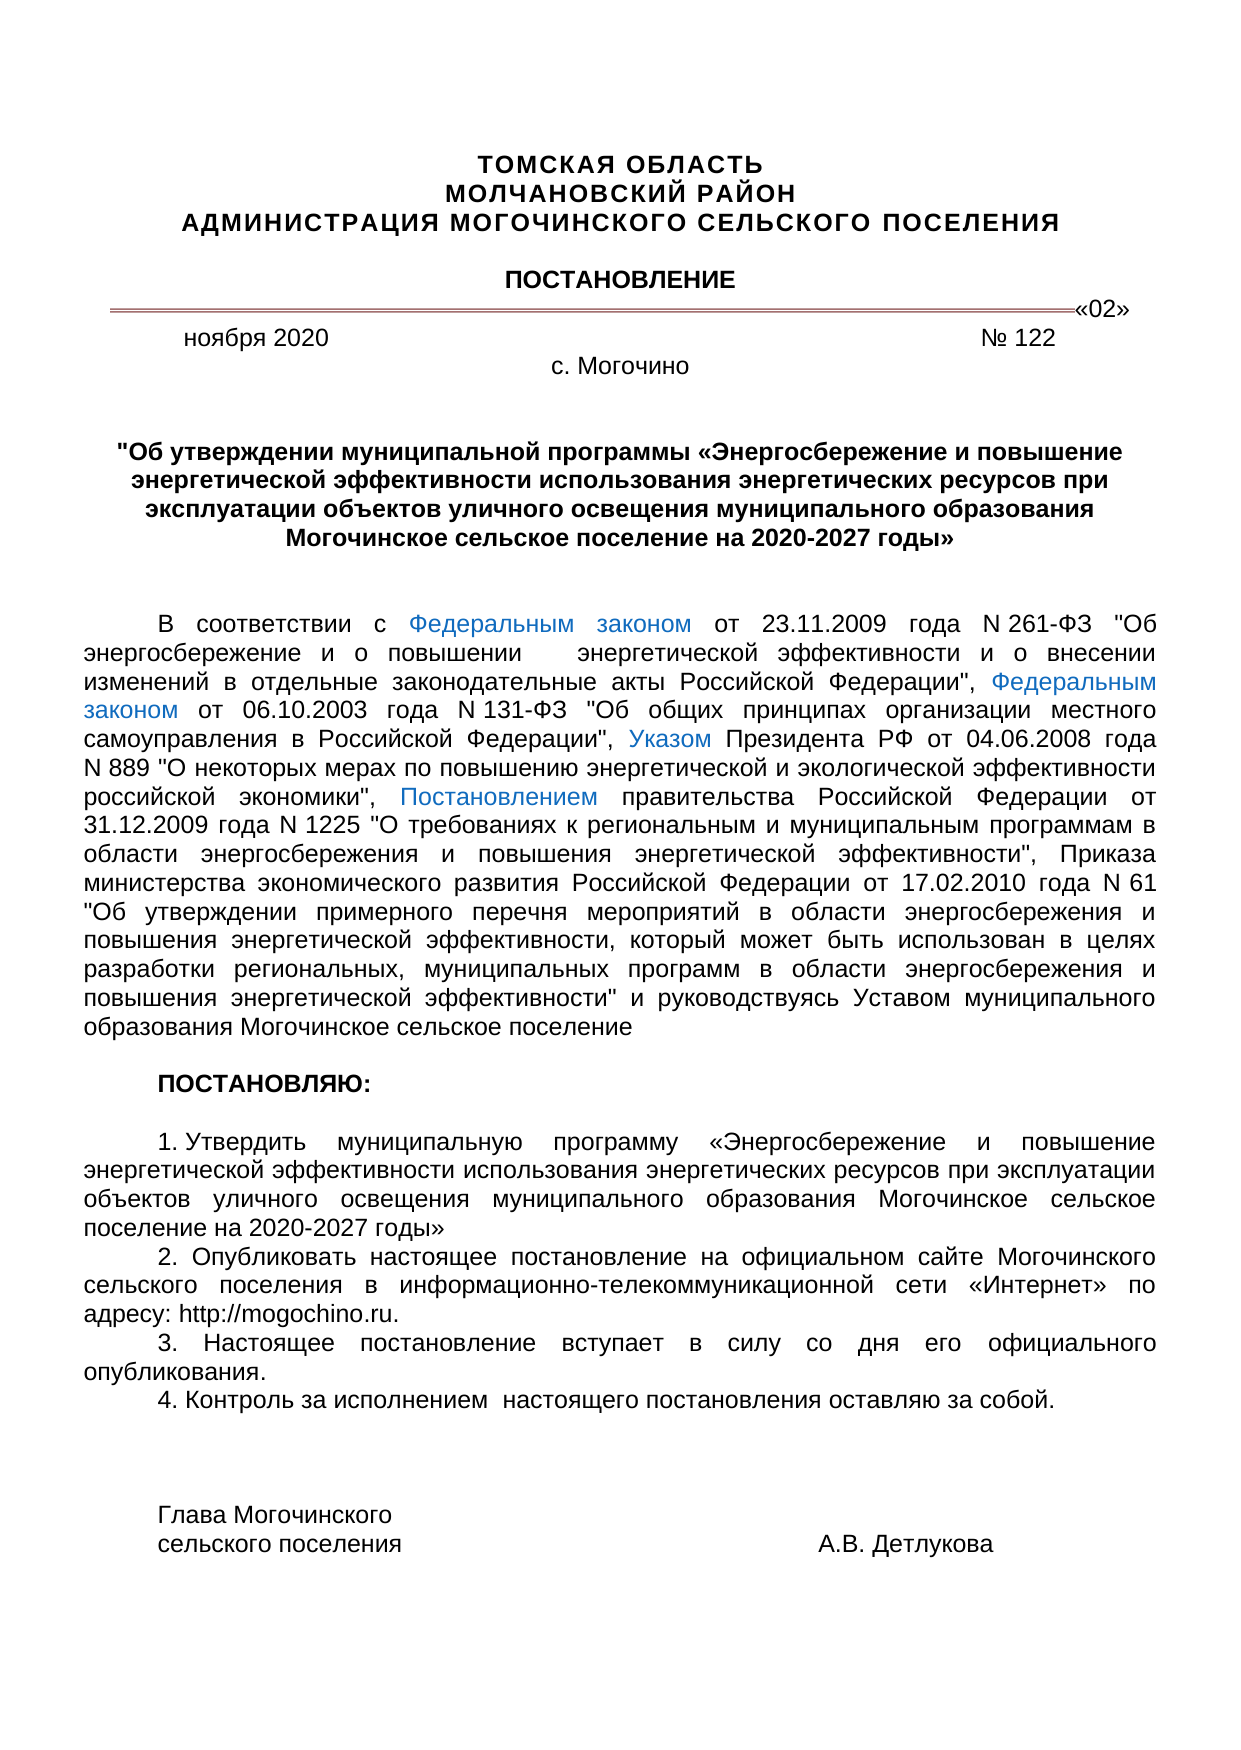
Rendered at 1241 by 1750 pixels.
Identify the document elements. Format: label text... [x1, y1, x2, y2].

text с. Могочино [83, 351, 1157, 380]
text АДМИНИСТРАЦИЯ МОГОЧИНСКОГО СЕЛЬСКОГО ПОСЕЛЕНИЯ [83, 207, 1157, 236]
text 1. Утвердить муниципальную программу «Энергосбережение и повышение энергетической эффективности использования энергетических ресурсов при эксплуатации объектов уличного освещения муниципального образования Могочинское сельское поселение на 2020-2027 годы» [83, 1127, 1157, 1242]
text 2. Опубликовать настоящее постановление на официальном сайте Могочинского сельского поселения в информационно-телекоммуникационной сети «Интернет» по адресу: http://mogochino.ru. [83, 1242, 1157, 1328]
text "Об утверждении муниципальной программы «Энергосбережение и повышение энергетической эффективности использования энергетических ресурсов при эксплуатации объектов уличного освещения муниципального образования Могочинское сельское поселение на 2020-2027 годы» [83, 437, 1157, 552]
picture [110, 303, 1075, 317]
text ТОМСКАЯ ОБЛАСТЬ [83, 150, 1157, 179]
text 4. Контроль за исполнением настоящего постановления оставляю за собой. [83, 1386, 1157, 1414]
text 3. Настоящее постановление вступает в силу со дня его официального опубликования. [83, 1328, 1157, 1386]
text ПОСТАНОВЛЕНИЕ [83, 265, 1157, 294]
text Глава Могочинского [83, 1501, 1157, 1529]
text МОЛЧАНОВСКИЙ РАЙОН [83, 179, 1157, 207]
text ПОСТАНОВЛЯЮ: [83, 1069, 1157, 1098]
text «02» ноября 2020 № 122 [83, 294, 1157, 351]
text сельского поселения А.В. Детлукова [83, 1529, 1157, 1587]
text В соответствии с Федеральным законом от 23.11.2009 года N 261-ФЗ "Об энергосбережение и о повышении энергетической эффективности и о внесении изменений в отдельные законодательные акты Российской Федерации", Федеральным законом от 06.10.2003 года N 131-ФЗ "Об общих принципах организации местного самоуправления в Российской Федерации", Указом Президента РФ от 04.06.2008 года N 889 "О некоторых мерах по повышению энергетической и экологической эффективности российской экономики", Постановлением правительства Российской Федерации от 31.12.2009 года N 1225 "О требованиях к региональным и муниципальным программам в области энергосбережения и повышения энергетической эффективности", Приказа министерства экономического развития Российской Федерации от 17.02.2010 года N 61 "Об утверждении примерного перечня мероприятий в области энергосбережения и повышения энергетической эффективности, который может быть использован в целях разработки региональных, муниципальных программ в области энергосбережения и повышения энергетической эффективности" и руководствуясь Уставом муниципального образования Могочинское сельское поселение [83, 609, 1157, 1041]
